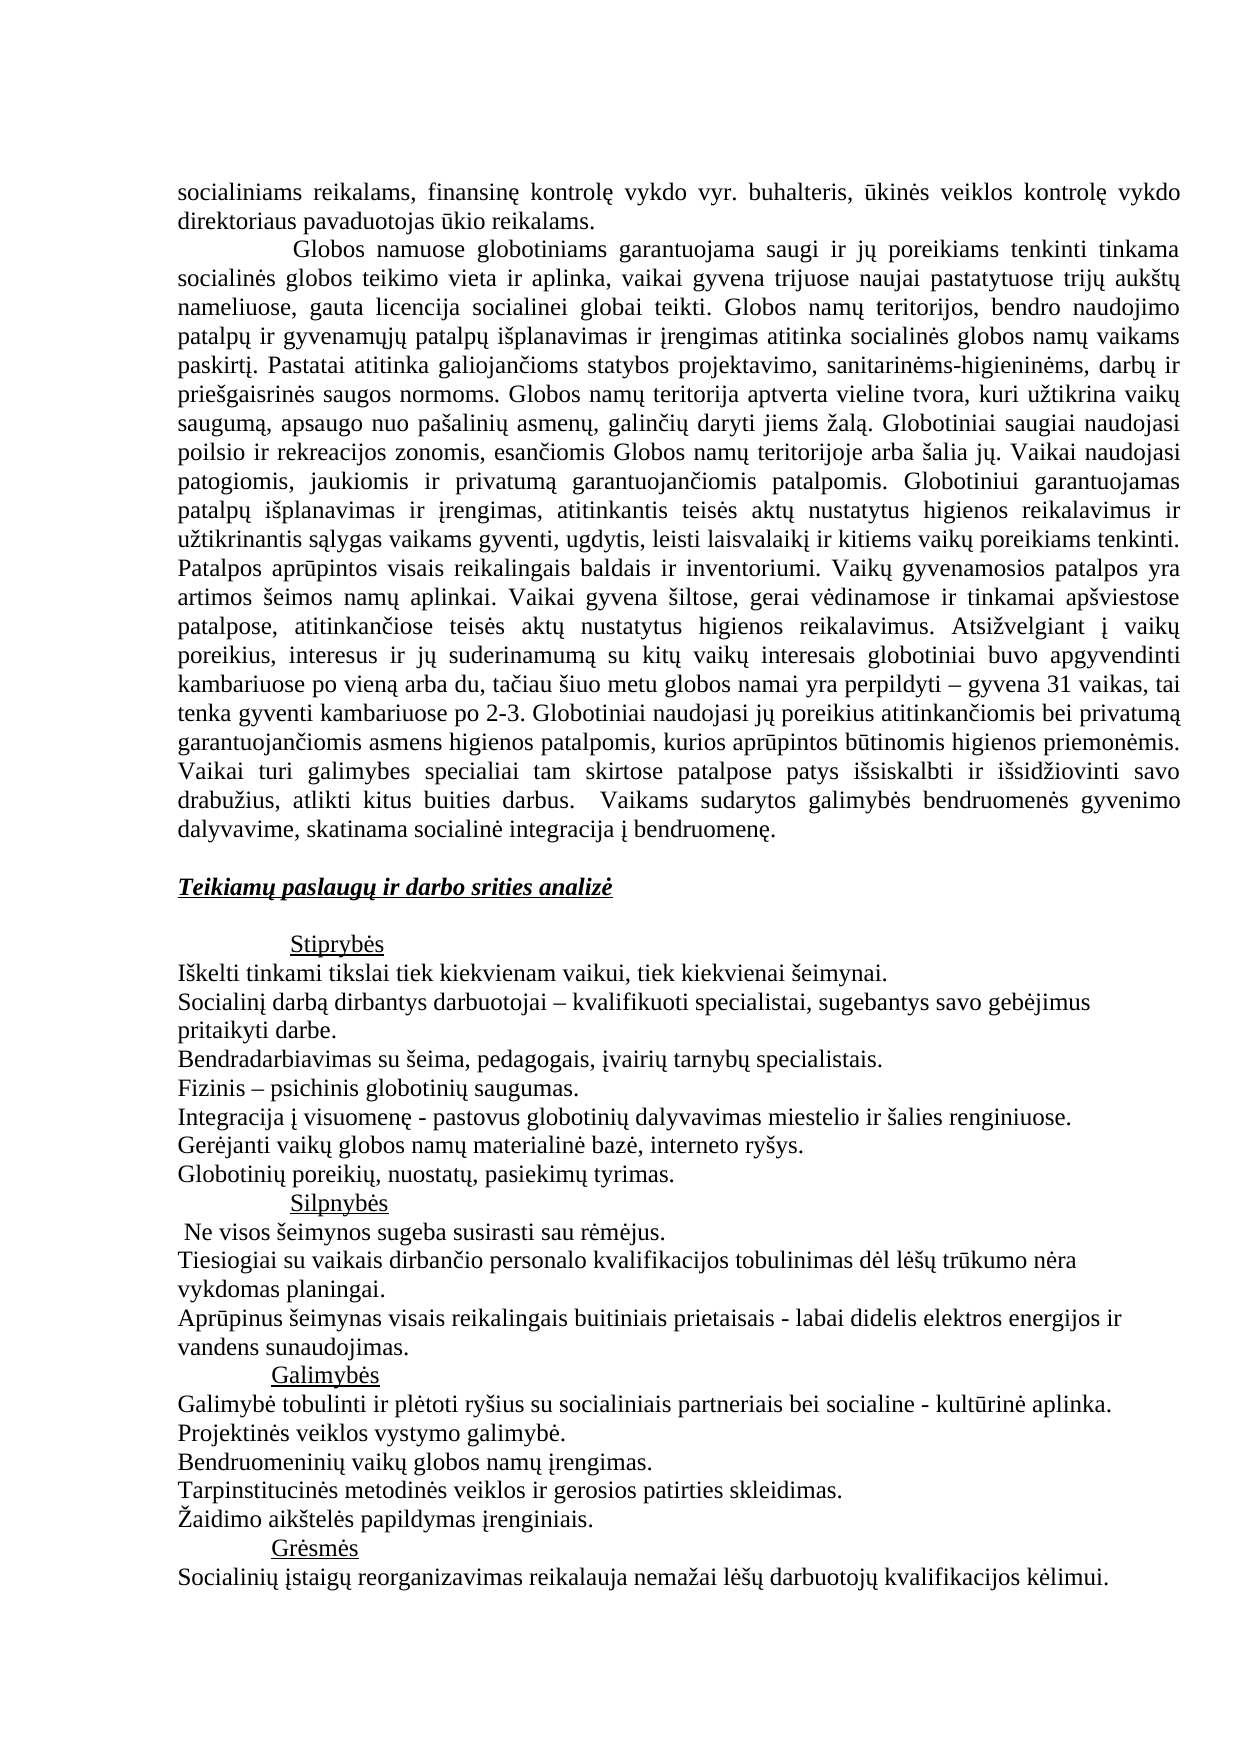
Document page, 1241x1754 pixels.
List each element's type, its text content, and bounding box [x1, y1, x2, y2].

text Tarpinstitucinės metodinės veiklos ir gerosios patirties skleidimas. [177, 1475, 1181, 1504]
text Tiesiogiai su vaikais dirbančio personalo kvalifikacijos tobulinimas dėl lėšų trūkumo nėra vykdomas planingai. [177, 1245, 1181, 1303]
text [177, 177, 1181, 235]
text Bendruomeninių vaikų globos namų įrengimas. [177, 1447, 1181, 1475]
text Aprūpinus šeimynas visais reikalingais buitiniais prietaisais - labai didelis elektros energijos ir vandens sunaudojimas. [177, 1303, 1181, 1360]
text Globos namuose globotiniams garantuojama saugi ir jų poreikiams tenkinti tinkama socialinės globos teikimo vieta ir aplinka, vaikai gyvena trijuose naujai pastatytuose trijų aukštų nameliuose, gauta licencija socialinei globai teikti. Globos namų teritorijos, bendro naudojimo patalpų ir gyvenamųjų patalpų išplanavimas ir įrengimas atitinka socialinės globos namų vaikams paskirtį. Pastatai atitinka galiojančioms statybos projektavimo, sanitarinėms-higieninėms, darbų ir priešgaisrinės saugos normoms. Globos namų teritorija aptverta vieline tvora, kuri užtikrina vaikų saugumą, apsaugo nuo pašalinių asmenų, galinčių daryti jiems žalą. Globotiniai saugiai naudojasi poilsio ir rekreacijos zonomis, esančiomis Globos namų teritorijoje arba šalia jų. Vaikai naudojasi patogiomis, jaukiomis ir privatumą garantuojančiomis patalpomis. Globotiniui garantuojamas patalpų išplanavimas ir įrengimas, atitinkantis teisės aktų nustatytus higienos reikalavimus ir užtikrinantis sąlygas vaikams gyventi, ugdytis, leisti laisvalaikį ir kitiems vaikų poreikiams tenkinti. Patalpos aprūpintos visais reikalingais baldais ir inventoriumi. Vaikų gyvenamosios patalpos yra artimos šeimos namų aplinkai. Vaikai gyvena šiltose, gerai vėdinamose ir tinkamai apšviestose patalpose, atitinkančiose teisės aktų nustatytus higienos reikalavimus. Atsižvelgiant į vaikų poreikius, interesus ir jų suderinamumą su kitų vaikų interesais globotiniai buvo apgyvendinti kambariuose po vieną arba du, tačiau šiuo metu globos namai yra perpildyti – gyvena 31 vaikas, tai tenka gyventi kambariuose po 2-3. Globotiniai naudojasi jų poreikius atitinkančiomis bei privatumą garantuojančiomis asmens higienos patalpomis, kurios aprūpintos būtinomis higienos priemonėmis. Vaikai turi galimybes specialiai tam skirtose patalpose patys išsiskalbti ir išsidžiovinti savo drabužius, atlikti kitus buities darbus. Vaikams sudarytos galimybės bendruomenės gyvenimo dalyvavime, skatinama socialinė integracija į bendruomenę. [177, 235, 1181, 843]
text Žaidimo aikštelės papildymas įrenginiais. [177, 1504, 1181, 1533]
text Globotinių poreikių, nuostatų, pasiekimų tyrimas. [177, 1159, 1181, 1188]
text Galimybės [177, 1360, 1181, 1389]
text Stiprybės [177, 929, 1181, 958]
text Silpnybės [177, 1188, 1181, 1217]
text Socialinį darbą dirbantys darbuotojai – kvalifikuoti specialistai, sugebantys savo gebėjimus pritaikyti darbe. [177, 987, 1181, 1044]
text Bendradarbiavimas su šeima, pedagogais, įvairių tarnybų specialistais. [177, 1044, 1181, 1073]
text Gerėjanti vaikų globos namų materialinė bazė, interneto ryšys. [177, 1130, 1181, 1159]
text Grėsmės [177, 1533, 1181, 1562]
text Socialinių įstaigų reorganizavimas reikalauja nemažai lėšų darbuotojų kvalifikacijos kėlimui. [177, 1562, 1181, 1590]
text Projektinės veiklos vystymo galimybė. [177, 1418, 1181, 1447]
text Ne visos šeimynos sugeba susirasti sau rėmėjus. [177, 1217, 1181, 1245]
text Iškelti tinkami tikslai tiek kiekvienam vaikui, tiek kiekvienai šeimynai. [177, 958, 1181, 987]
text Fizinis – psichinis globotinių saugumas. [177, 1073, 1181, 1102]
text Teikiamų paslaugų ir darbo srities analizė [177, 872, 1181, 900]
text Galimybė tobulinti ir plėtoti ryšius su socialiniais partneriais bei socialine - kultūrinė aplinka. [177, 1389, 1181, 1418]
text Integracija į visuomenę - pastovus globotinių dalyvavimas miestelio ir šalies renginiuose. [177, 1102, 1181, 1130]
